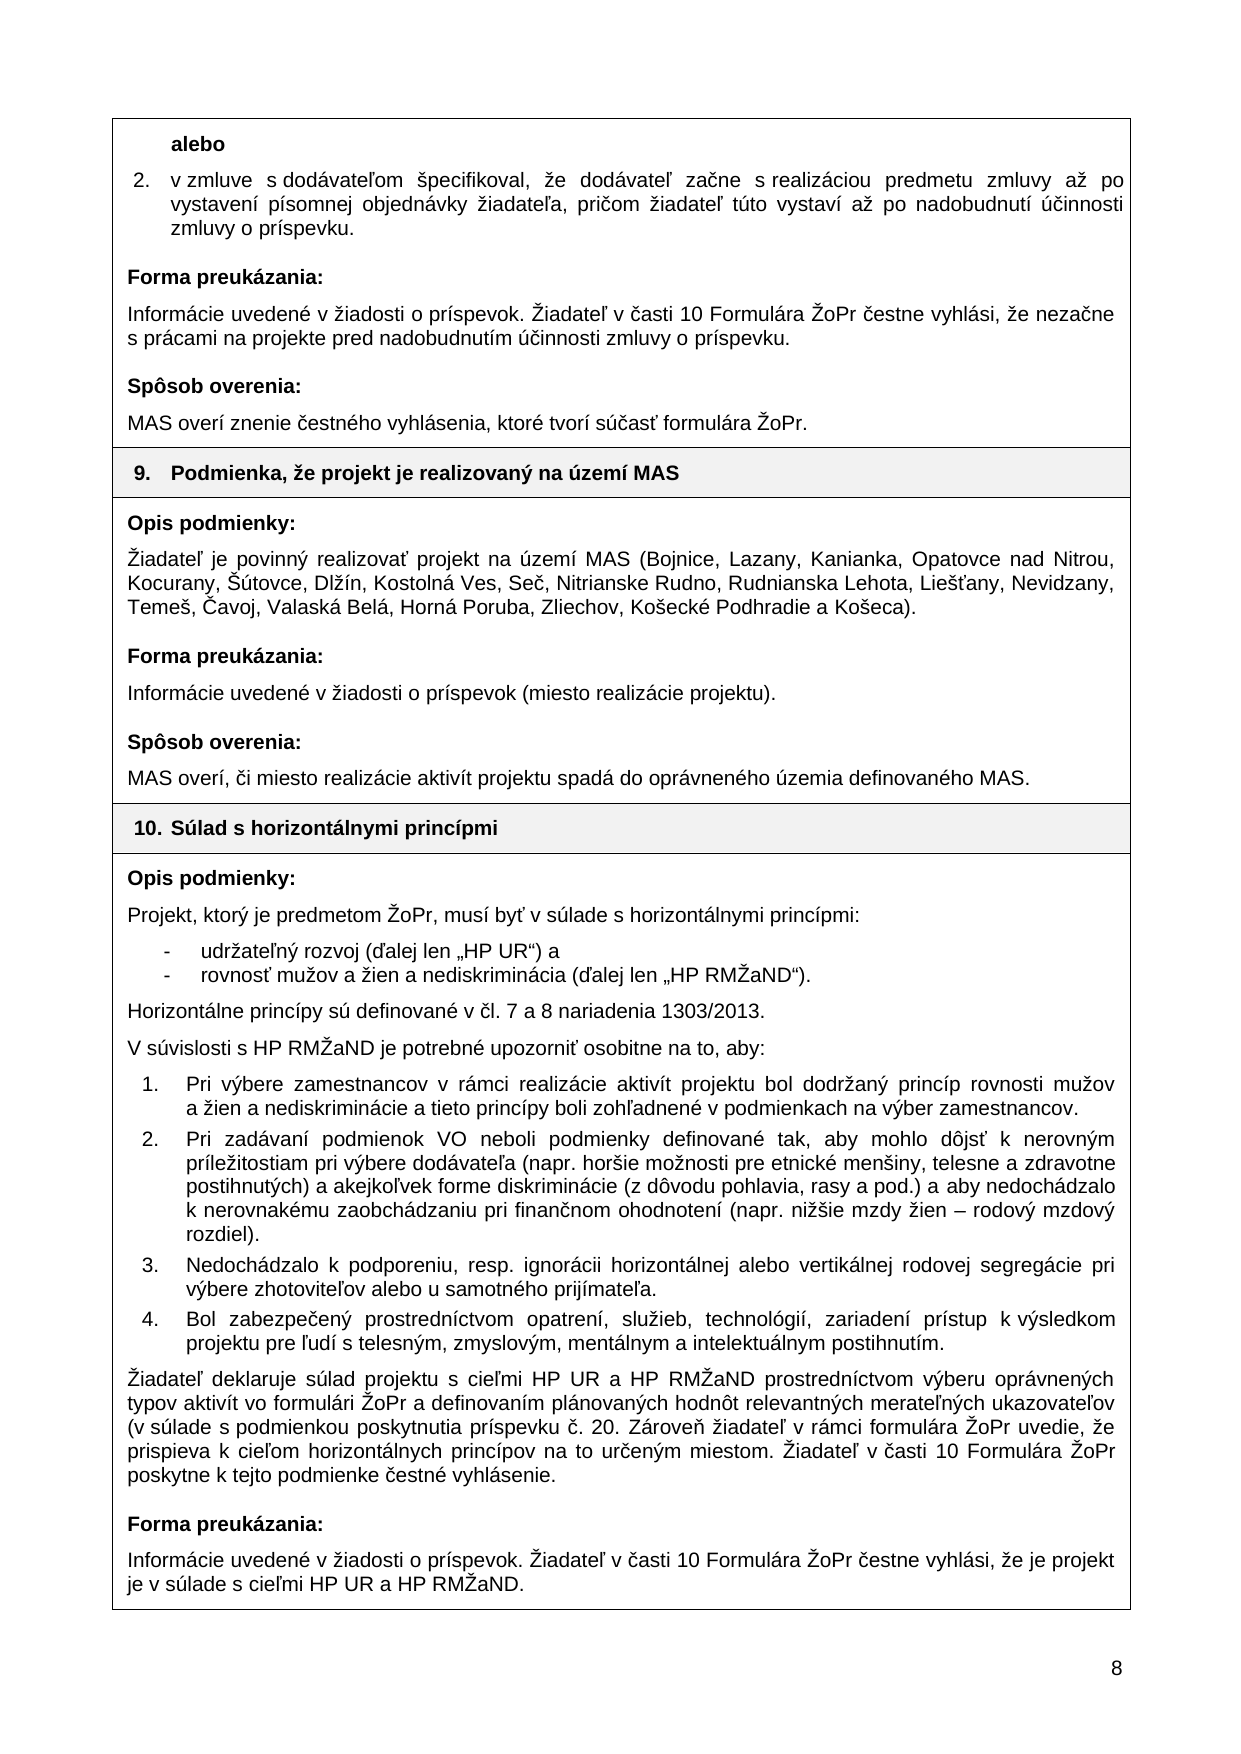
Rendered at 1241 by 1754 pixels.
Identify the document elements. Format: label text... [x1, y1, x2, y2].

table_cell Opis podmienky: Žiadateľ je povinný realizovať projekt na území MAS (Bojnice, Lazany, Kanianka, Opatovce nad Nitrou, Kocurany, Šútovce, Dlžín, Kostolná Ves, Seč, Nitrianske Rudno, Rudnianska Lehota, Liešťany, Nevidzany, Temeš, Čavoj, Valaská Belá, Horná Poruba, Zliechov, Košecké Podhradie a Košeca). Forma preukázania: Informácie uvedené v žiadosti o príspevok (miesto realizácie projektu). Spôsob overenia: MAS overí, či miesto realizácie aktivít projektu spadá do oprávneného územia definovaného MAS. [113, 498, 1130, 802]
table_cell Podmienka, že projekt je realizovaný na území MAS [113, 448, 1130, 497]
table_cell Súlad s horizontálnymi princípmi [113, 804, 1130, 852]
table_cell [113, 119, 1130, 447]
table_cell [113, 854, 1130, 1609]
